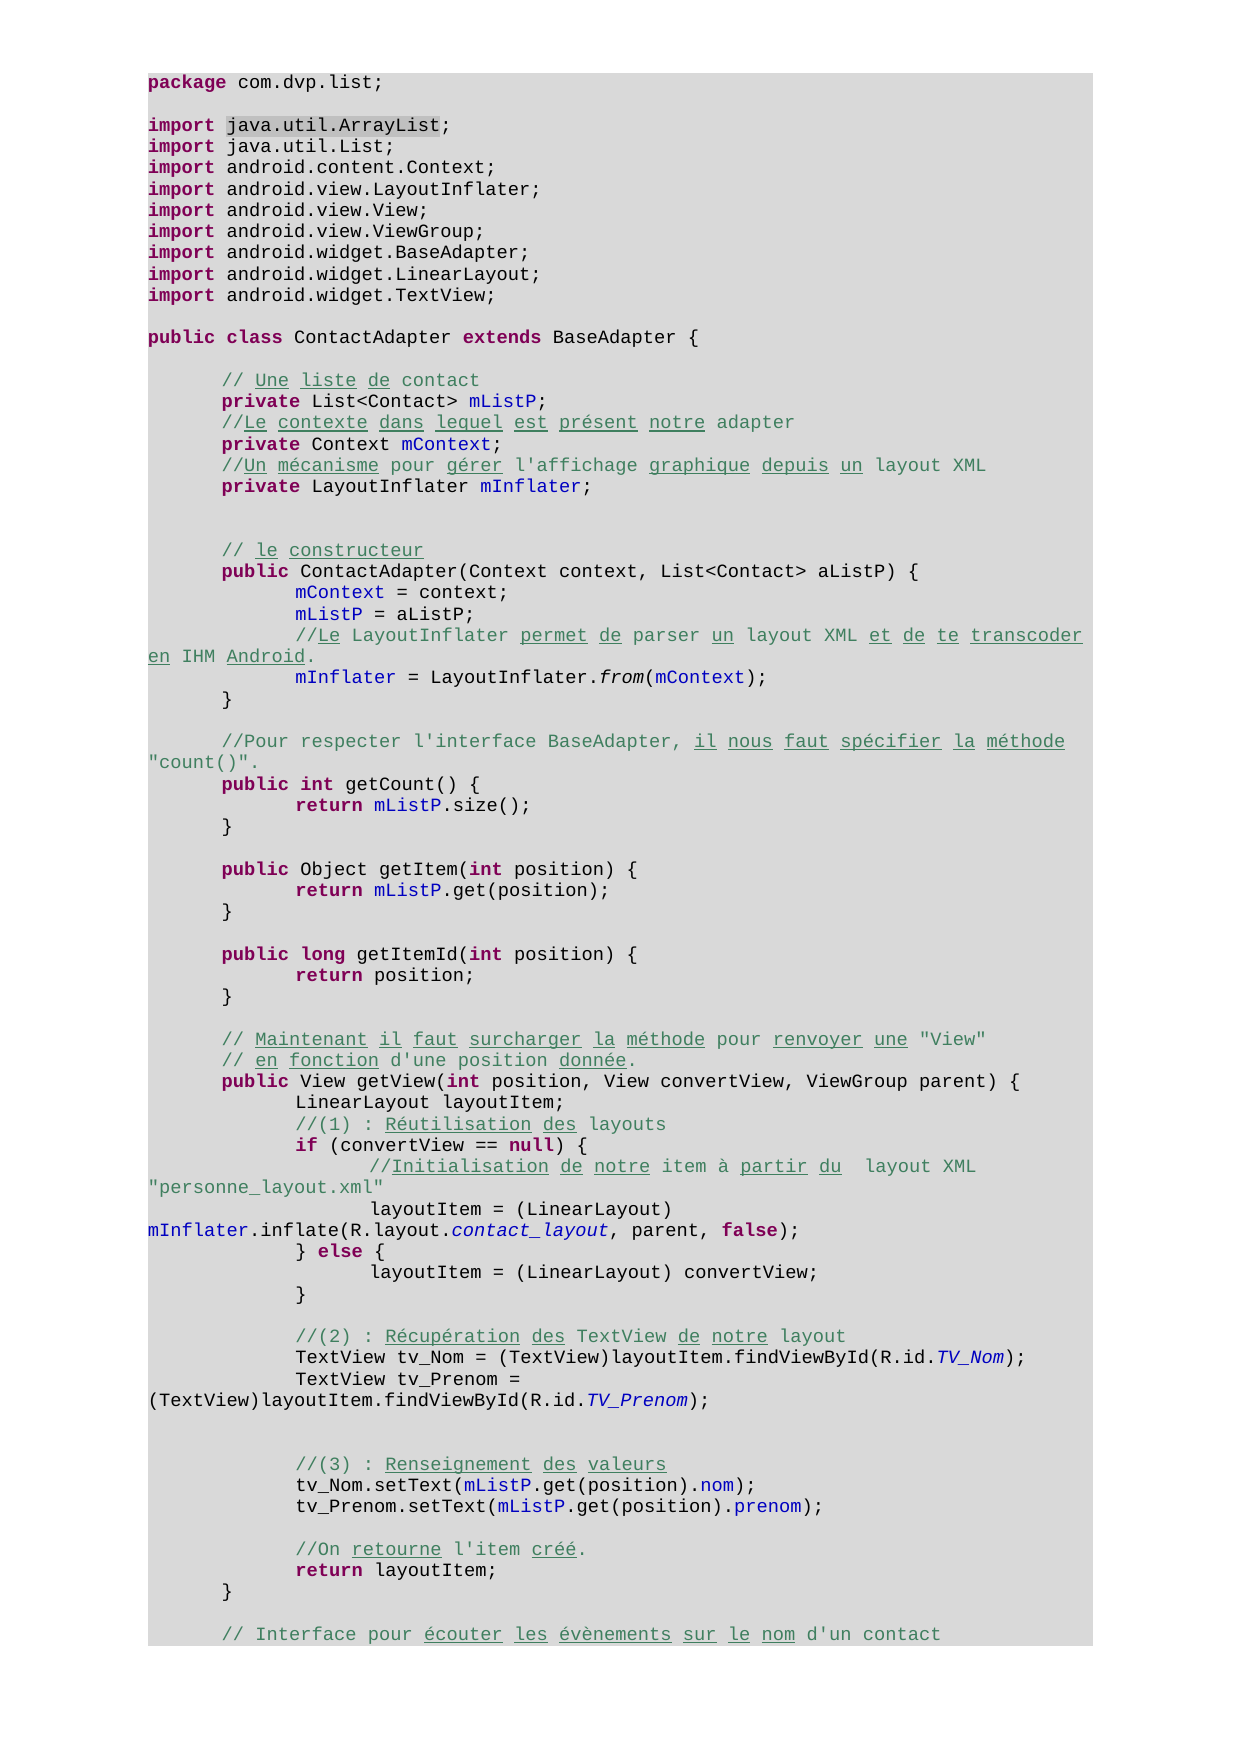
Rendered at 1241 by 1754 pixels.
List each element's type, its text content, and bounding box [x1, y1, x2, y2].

text } [148, 1284, 1093, 1306]
text return layoutItem; [148, 1561, 1093, 1582]
text import android.widget.BaseAdapter; [148, 243, 1093, 264]
text layoutItem = (LinearLayout) mInflater.inflate(R.layout.contact_layout, parent, false); [148, 1199, 1093, 1242]
text // Une liste de contact [148, 371, 1093, 392]
text mContext = context; [148, 583, 1093, 604]
text TextView tv_Prenom = (TextView)layoutItem.findViewById(R.id.TV_Prenom); [148, 1369, 1093, 1412]
text public class ContactAdapter extends BaseAdapter { [148, 328, 1093, 349]
text LinearLayout layoutItem; [148, 1093, 1093, 1114]
text public View getView(int position, View convertView, ViewGroup parent) { [148, 1072, 1093, 1093]
text } [148, 1582, 1093, 1603]
text //Le LayoutInflater permet de parser un layout XML et de te transcoder en IHM Android. [148, 626, 1093, 668]
text import android.view.ViewGroup; [148, 222, 1093, 243]
text import android.content.Context; [148, 158, 1093, 179]
text //Un mécanisme pour gérer l'affichage graphique depuis un layout XML [148, 456, 1093, 477]
text tv_Prenom.setText(mListP.get(position).prenom); [148, 1497, 1093, 1518]
text mInflater = LayoutInflater.from(mContext); [148, 668, 1093, 689]
text private LayoutInflater mInflater; [148, 477, 1093, 498]
text import java.util.ArrayList; [148, 116, 226, 137]
text //On retourne l'item créé. [148, 1539, 1093, 1561]
text TextView tv_Nom = (TextView)layoutItem.findViewById(R.id.TV_Nom); [148, 1348, 1093, 1369]
text } [148, 817, 1093, 838]
text if (convertView == null) { [148, 1136, 1093, 1157]
text //(2) : Récupération des TextView de notre layout [148, 1327, 1093, 1348]
text } else { [148, 1242, 1093, 1263]
text //Initialisation de notre item à partir du layout XML "personne_layout.xml" [148, 1157, 1093, 1199]
text import android.widget.LinearLayout; [148, 264, 1093, 286]
text public ContactAdapter(Context context, List<Contact> aListP) { [148, 562, 1093, 583]
text import java.util.List; [148, 137, 1093, 158]
text } [148, 689, 1093, 711]
text } [148, 987, 1093, 1008]
text return mListP.get(position); [148, 881, 1093, 902]
text mListP = aListP; [148, 604, 1093, 626]
text return mListP.size(); [148, 796, 1093, 817]
text public Object getItem(int position) { [148, 859, 1093, 881]
text //Le contexte dans lequel est présent notre adapter [148, 413, 1093, 434]
text import java.util.ArrayList; [440, 116, 1093, 137]
text public long getItemId(int position) { [148, 944, 1093, 966]
text private List<Contact> mListP; [148, 392, 1093, 413]
text import android.view.View; [148, 201, 1093, 222]
text package com.dvp.list; [148, 73, 1093, 94]
text } [148, 902, 1093, 923]
text //(1) : Réutilisation des layouts [148, 1114, 1093, 1136]
text return position; [148, 966, 1093, 987]
text // le constructeur [148, 541, 1093, 562]
text // Interface pour écouter les évènements sur le nom d'un contact [148, 1624, 1093, 1646]
text //(3) : Renseignement des valeurs [148, 1454, 1093, 1476]
text // en fonction d'une position donnée. [148, 1051, 1093, 1072]
text tv_Nom.setText(mListP.get(position).nom); [148, 1476, 1093, 1497]
text public int getCount() { [148, 774, 1093, 796]
text import android.widget.TextView; [148, 286, 1093, 307]
text //Pour respecter l'interface BaseAdapter, il nous faut spécifier la méthode "count()". [148, 732, 1093, 774]
text layoutItem = (LinearLayout) convertView; [148, 1263, 1093, 1284]
text private Context mContext; [148, 434, 1093, 456]
text import android.view.LayoutInflater; [148, 179, 1093, 201]
text // Maintenant il faut surcharger la méthode pour renvoyer une "View" [148, 1029, 1093, 1051]
